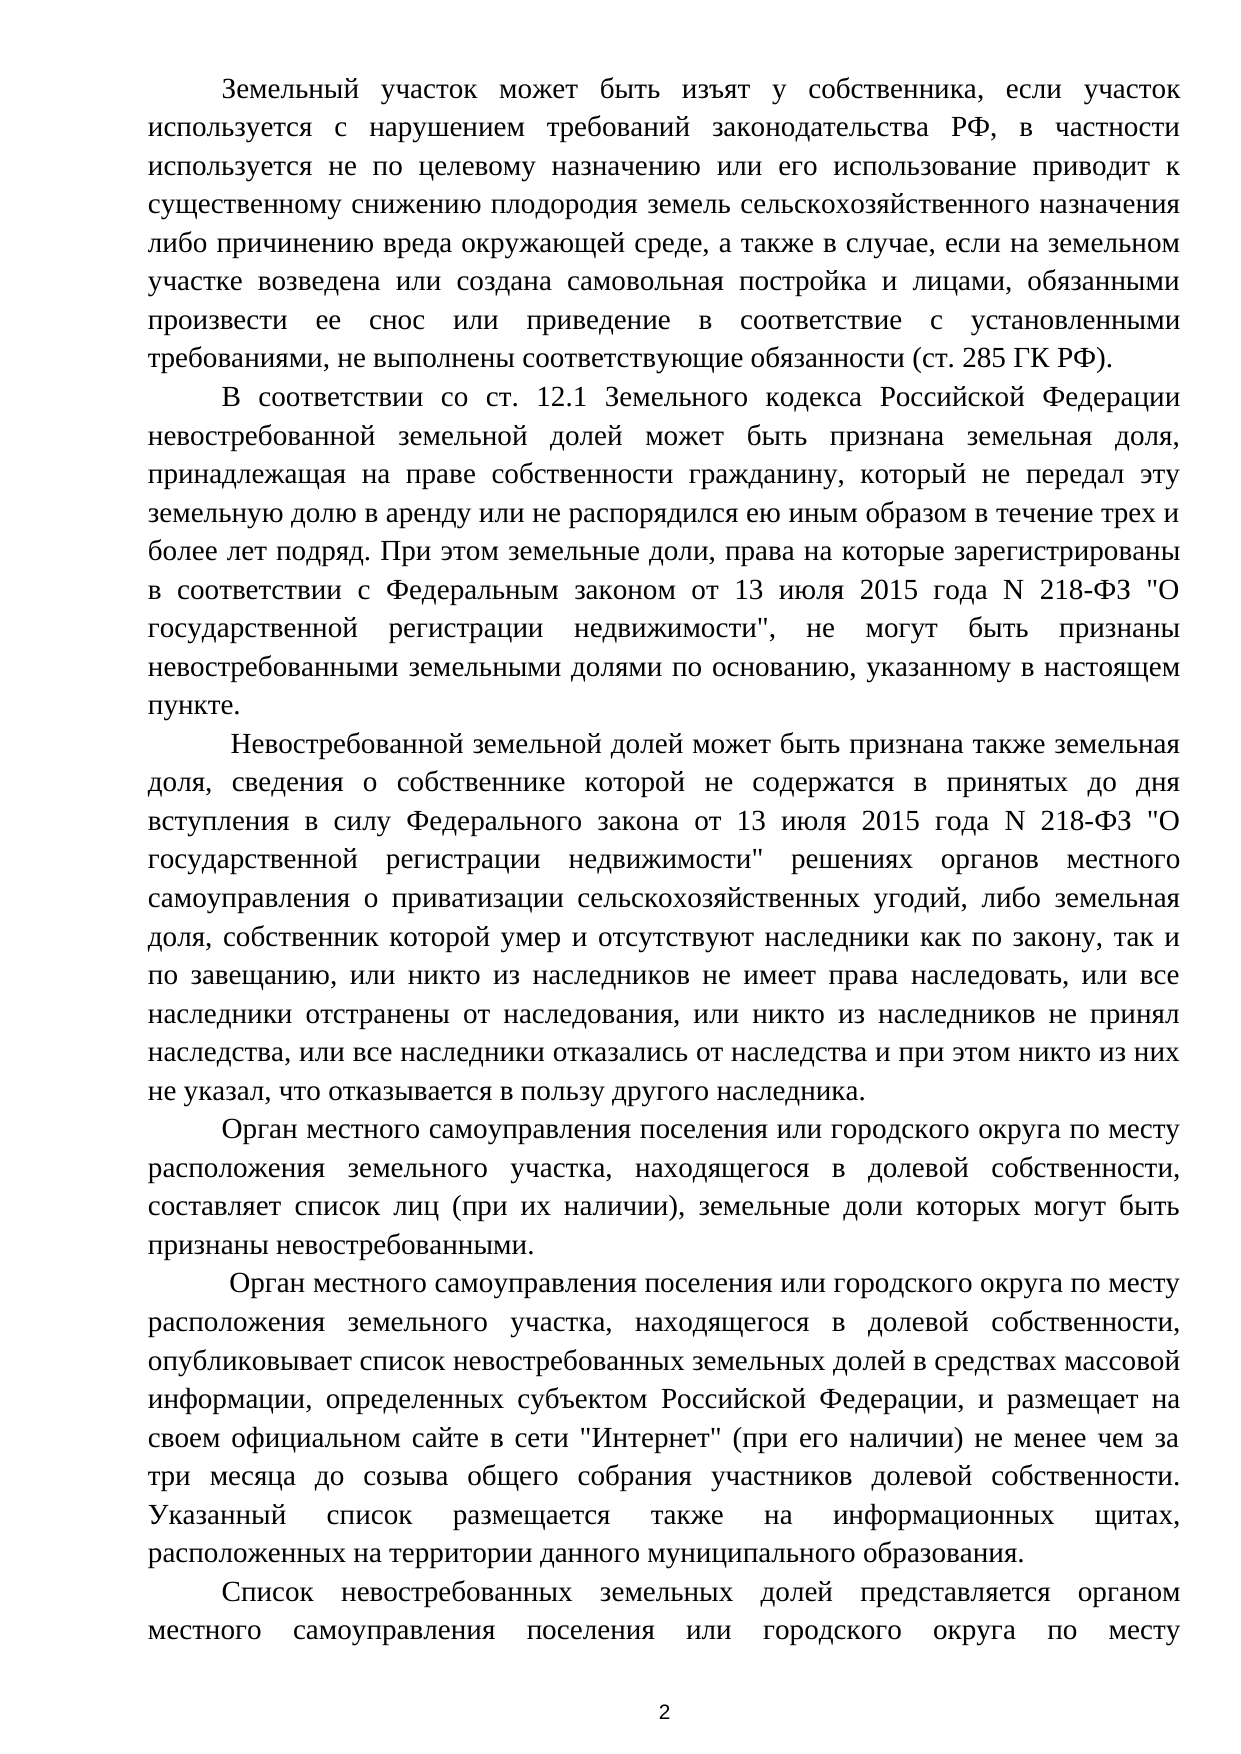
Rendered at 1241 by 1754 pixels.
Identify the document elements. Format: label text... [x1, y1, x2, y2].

text Орган местного самоуправления поселения или городского округа по месту расположения земельного участка, находящегося в долевой собственности, опубликовывает список невостребованных земельных долей в средствах массовой информации, определенных субъектом Российской Федерации, и размещает на своем официальном сайте в сети "Интернет" (при его наличии) не менее чем за три месяца до созыва общего собрания участников долевой собственности. Указанный список размещается также на информационных щитах, расположенных на территории данного муниципального образования. [148, 1266, 1181, 1569]
text Земельный участок может быть изъят у собственника, если участок используется с нарушением требований законодательства РФ, в частности используется не по целевому назначению или его использование приводит к существенному снижению плодородия земель сельскохозяйственного назначения либо причинению вреда окружающей среде, а также в случае, если на земельном участке возведена или создана самовольная постройка и лицами, обязанными произвести ее снос или приведение в соответствие с установленными требованиями, не выполнены соответствующие обязанности (ст. 285 ГК РФ). [148, 71, 1181, 374]
text В соответствии со ст. 12.1 Земельного кодекса Российской Федерации невостребованной земельной долей может быть признана земельная доля, принадлежащая на праве собственности гражданину, который не передал эту земельную долю в аренду или не распорядился ею иным образом в течение трех и более лет подряд. При этом земельные доли, права на которые зарегистрированы в соответствии с Федеральным законом от 13 июля 2015 года N 218-ФЗ "О государственной регистрации недвижимости", не могут быть признаны невостребованными земельными долями по основанию, указанному в настоящем пункте. [148, 379, 1181, 721]
text Орган местного самоуправления поселения или городского округа по месту расположения земельного участка, находящегося в долевой собственности, составляет список лиц (при их наличии), земельные доли которых могут быть признаны невостребованными. [148, 1111, 1181, 1261]
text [148, 1574, 1181, 1646]
text Невостребованной земельной долей может быть признана также земельная доля, сведения о собственнике которой не содержатся в принятых до дня вступления в силу Федерального закона от 13 июля 2015 года N 218-ФЗ "О государственной регистрации недвижимости" решениях органов местного самоуправления о приватизации сельскохозяйственных угодий, либо земельная доля, собственник которой умер и отсутствуют наследники как по закону, так и по завещанию, или никто из наследников не имеет права наследовать, или все наследники отстранены от наследования, или никто из наследников не принял наследства, или все наследники отказались от наследства и при этом никто из них не указал, что отказывается в пользу другого наследника. [148, 726, 1181, 1106]
